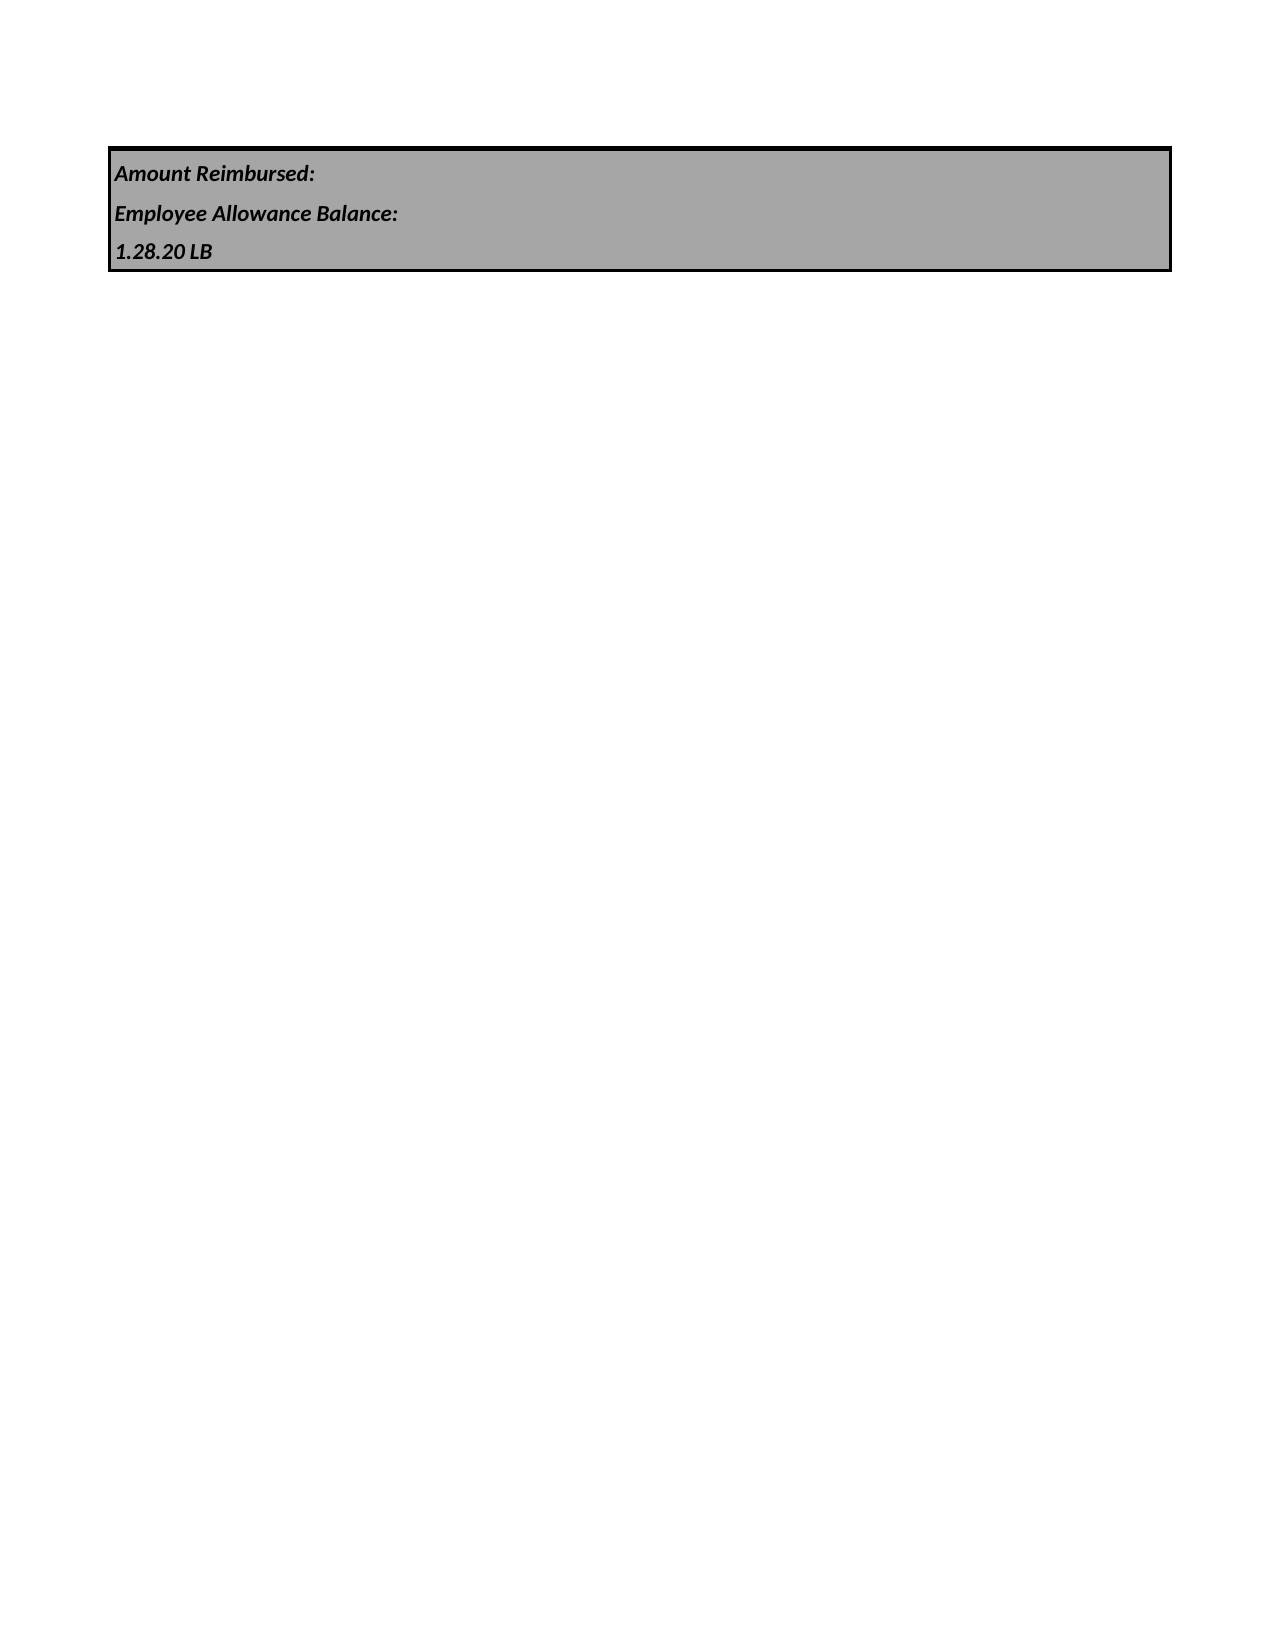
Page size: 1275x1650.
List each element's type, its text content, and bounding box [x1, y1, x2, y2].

table_cell Amount Reimbursed: Employee Allowance Balance: 1.28.20 LB [111, 151, 1169, 269]
